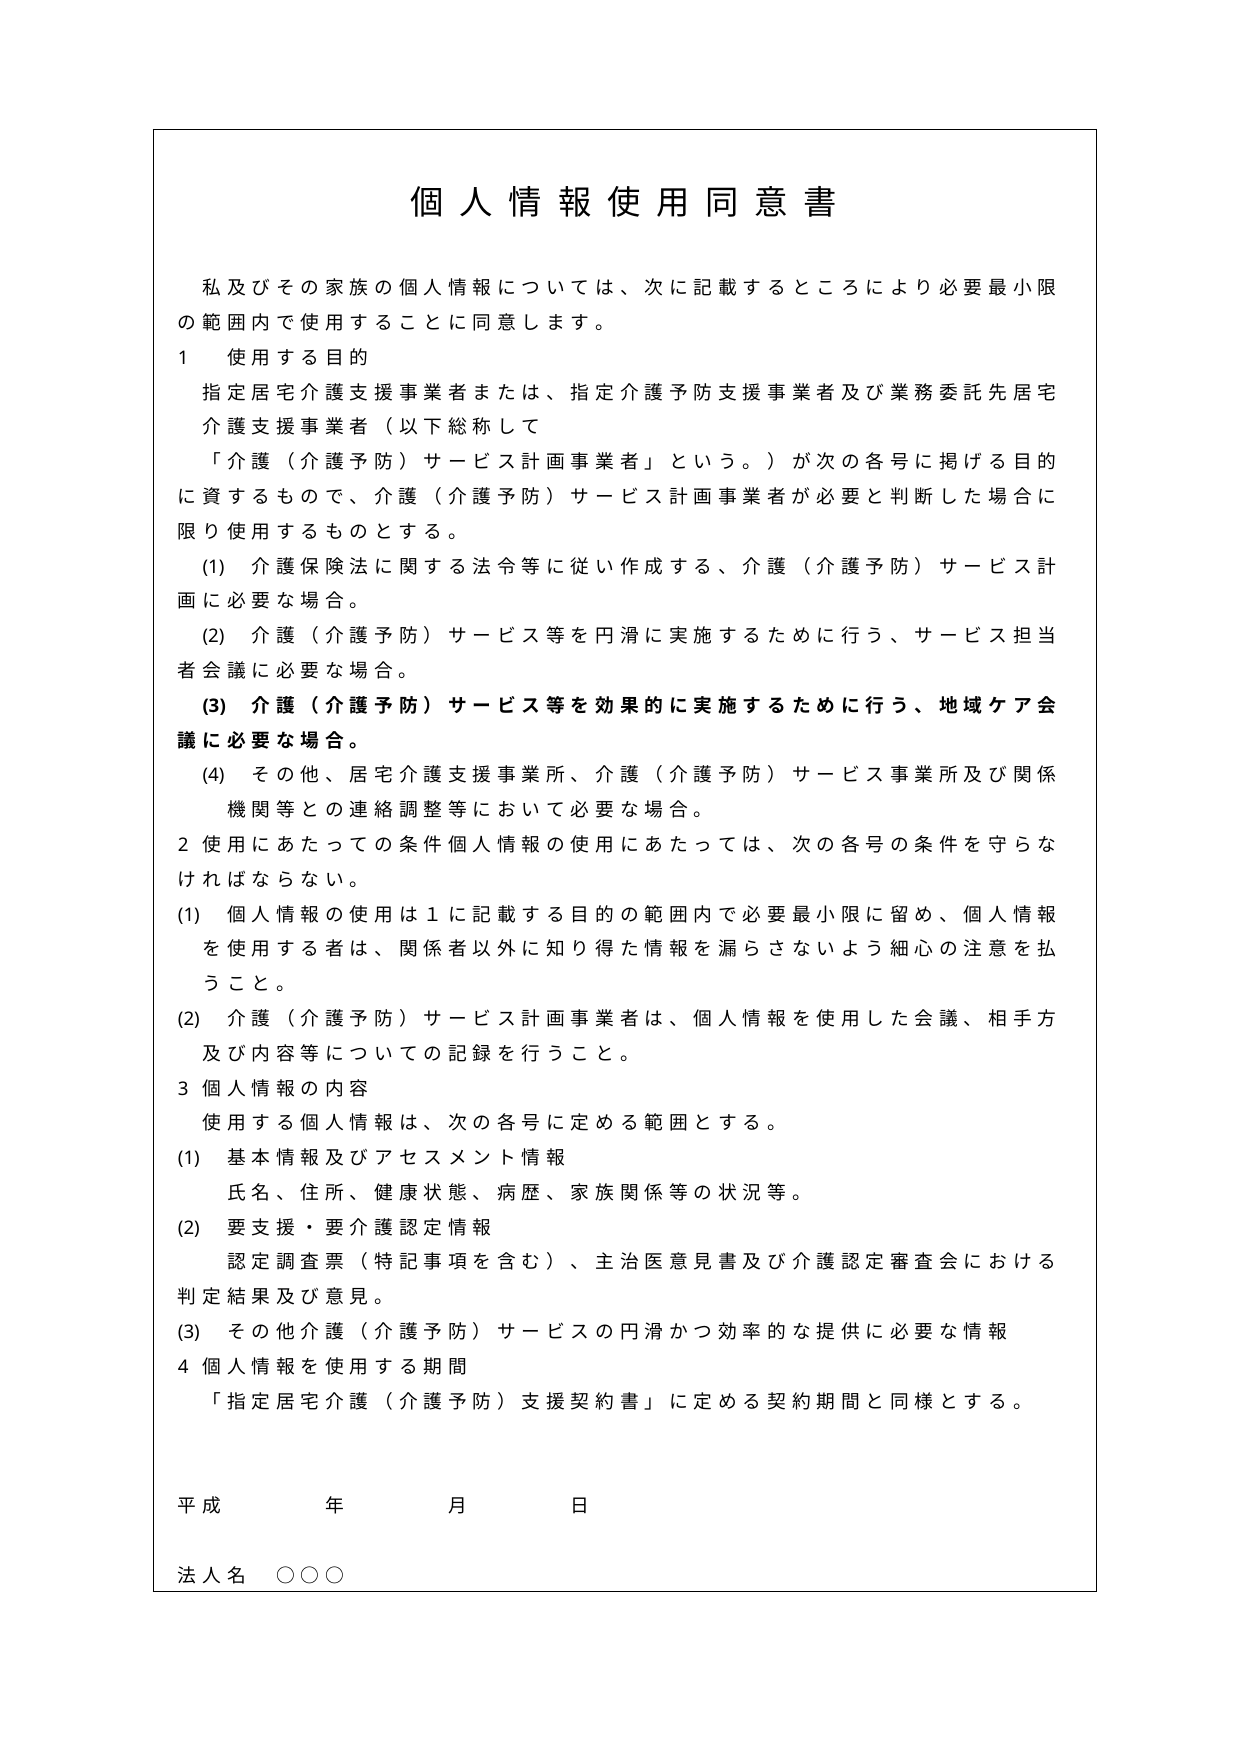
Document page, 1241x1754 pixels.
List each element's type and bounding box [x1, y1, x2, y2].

table_header [154, 130, 1096, 1591]
